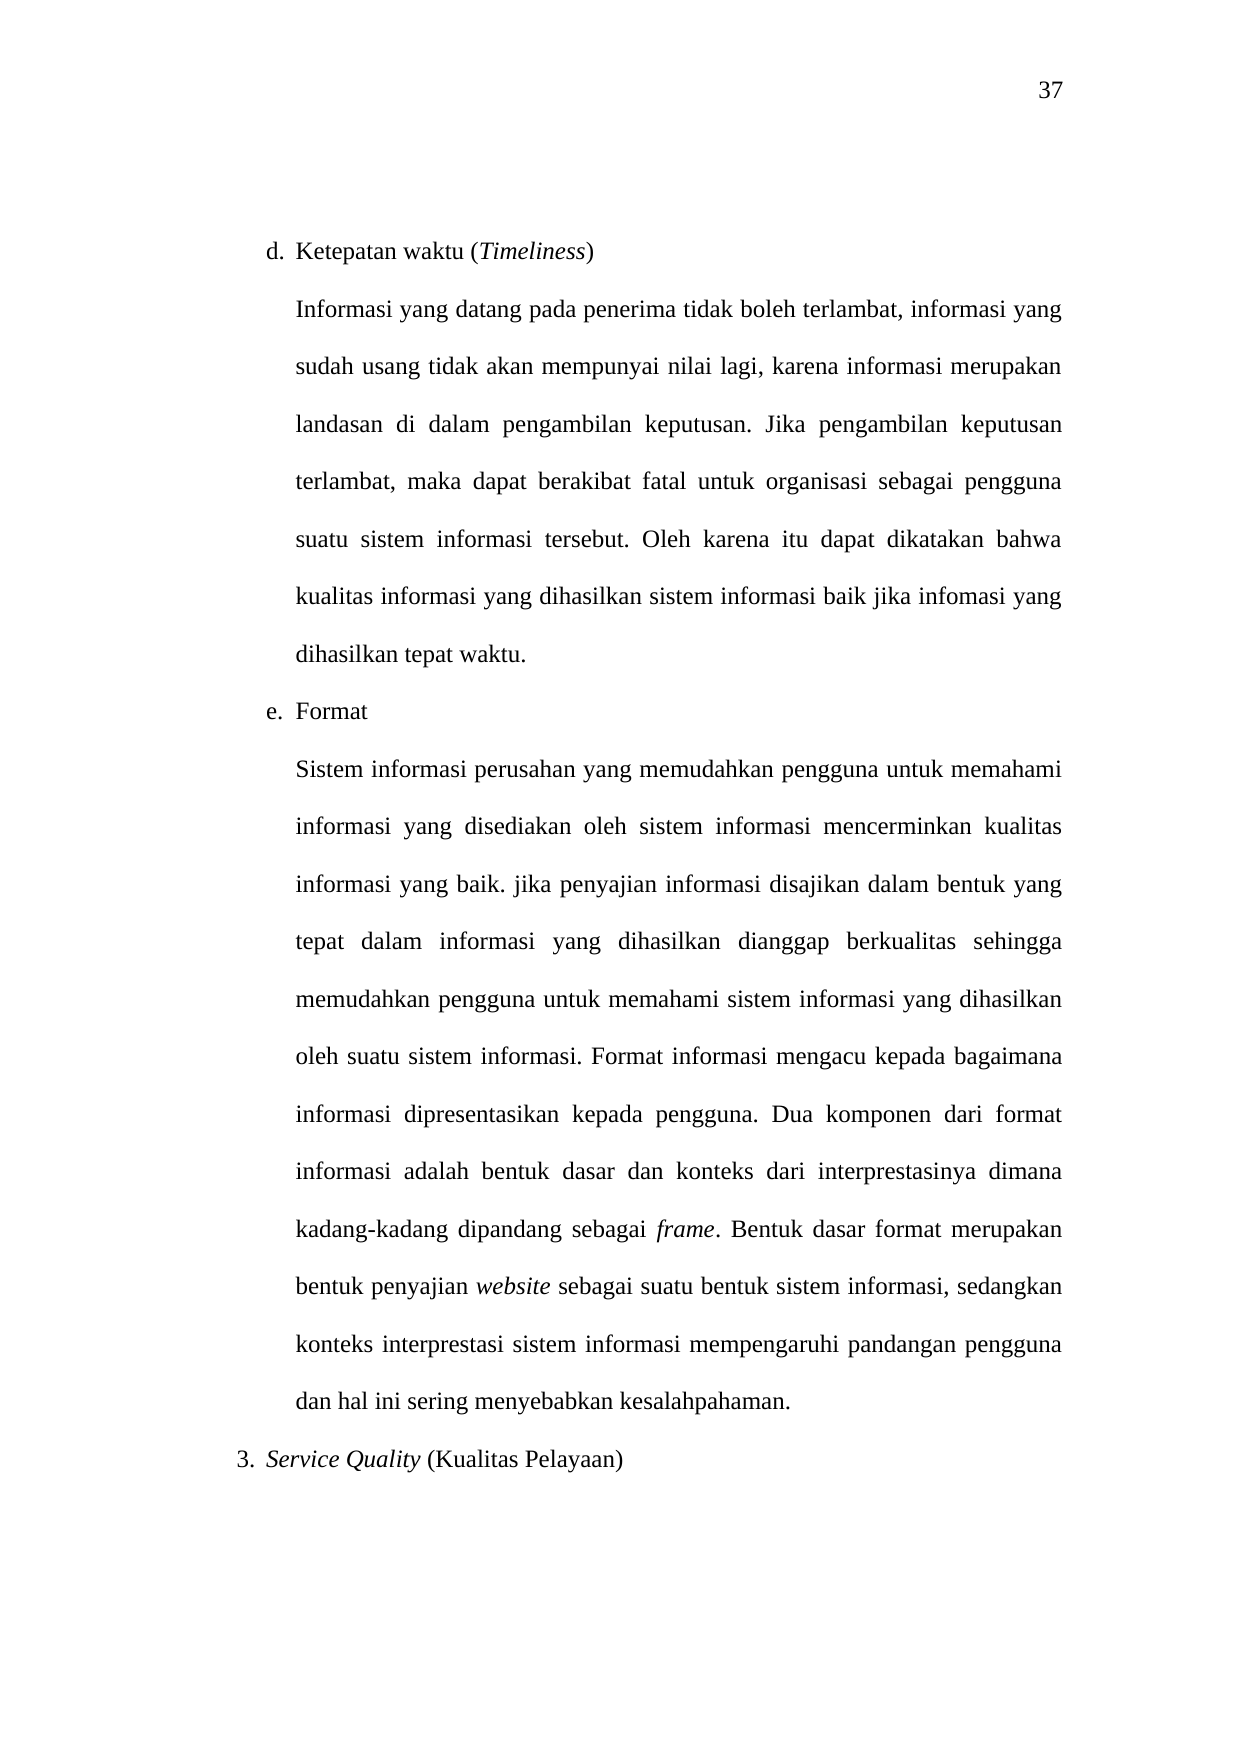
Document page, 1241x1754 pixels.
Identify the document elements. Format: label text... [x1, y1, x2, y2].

text Informasi yang datang pada penerima tidak boleh terlambat, informasi yang sudah usang tidak akan mempunyai nilai lagi, karena informasi merupakan landasan di dalam pengambilan keputusan. Jika pengambilan keputusan terlambat, maka dapat berakibat fatal untuk organisasi sebagai pengguna suatu sistem informasi tersebut. Oleh karena itu dapat dikatakan bahwa kualitas informasi yang dihasilkan sistem informasi baik jika infomasi yang dihasilkan tepat waktu. [295, 294, 1063, 667]
list Format [266, 696, 1063, 725]
list Ketepatan waktu (Timeliness) [266, 236, 1063, 265]
text Sistem informasi perusahan yang memudahkan pengguna untuk memahami informasi yang disediakan oleh sistem informasi mencerminkan kualitas informasi yang baik. jika penyajian informasi disajikan dalam bentuk yang tepat dalam informasi yang dihasilkan dianggap berkualitas sehingga memudahkan pengguna untuk memahami sistem informasi yang dihasilkan oleh suatu sistem informasi. Format informasi mengacu kepada bagaimana informasi dipresentasikan kepada pengguna. Dua komponen dari format informasi adalah bentuk dasar dan konteks dari interprestasinya dimana kadang-kadang dipandang sebagai frame. Bentuk dasar format merupakan bentuk penyajian website sebagai suatu bentuk sistem informasi, sedangkan konteks interprestasi sistem informasi mempengaruhi pandangan pengguna dan hal ini sering menyebabkan kesalahpahaman. [295, 754, 1063, 1415]
list Service Quality (Kualitas Pelayaan) [236, 1444, 1063, 1472]
